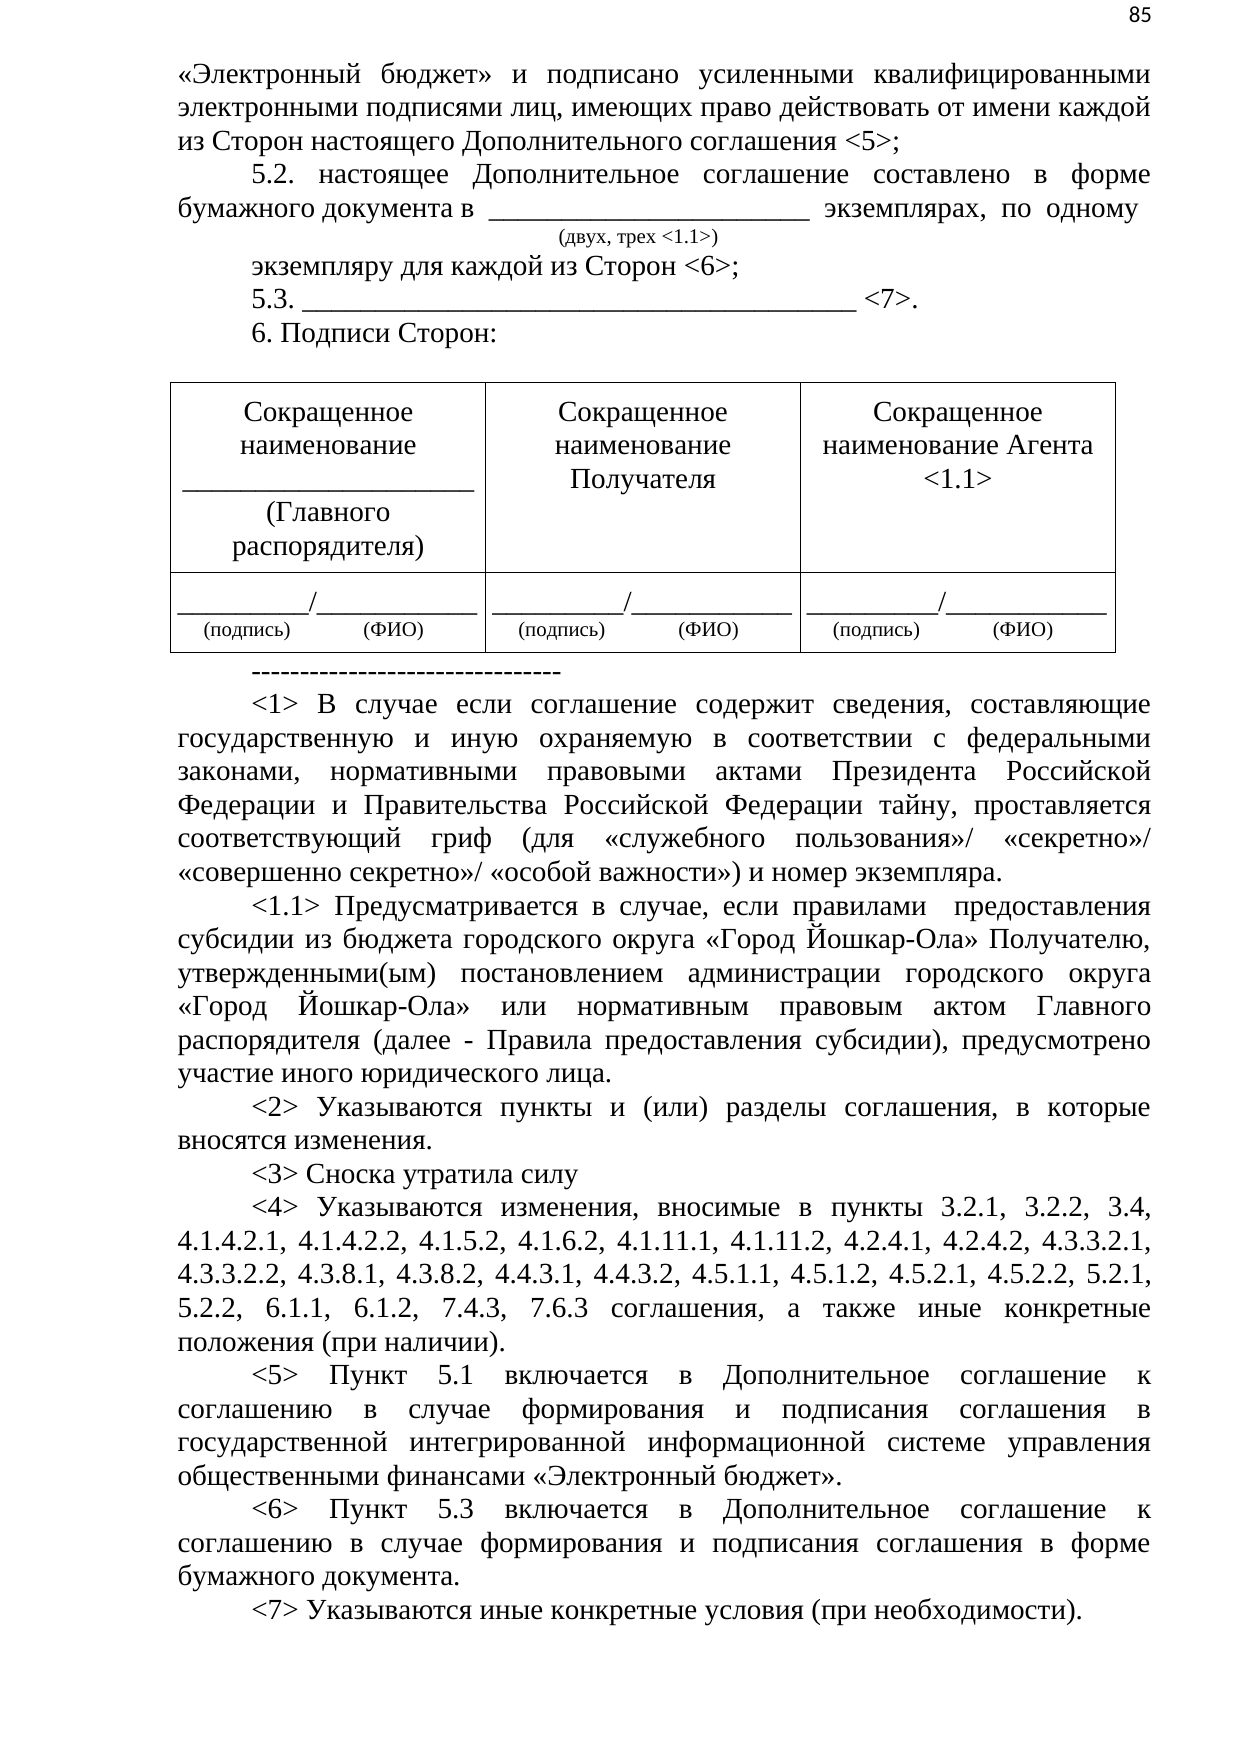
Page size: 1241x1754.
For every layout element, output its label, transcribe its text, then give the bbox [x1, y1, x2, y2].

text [177, 56, 1152, 157]
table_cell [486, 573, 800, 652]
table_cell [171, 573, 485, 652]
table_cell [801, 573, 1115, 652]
text <7> Указываются иные конкретные условия (при необходимости). [177, 1592, 1152, 1626]
text <1.1> Предусматривается в случае, если правилами предоставления субсидии из бюджета городского округа «Город Йошкар-Ола» Получателю, утвержденными(ым) постановлением администрации городского округа «Город Йошкар-Ола» или нормативным правовым актом Главного распорядителя (далее - Правила предоставления субсидии), предусмотрено участие иного юридического лица. [177, 888, 1152, 1089]
text <6> Пункт 5.3 включается в Дополнительное соглашение к соглашению в случае формирования и подписания соглашения в форме бумажного документа. [177, 1491, 1152, 1592]
text (двух, трех <1.1>) [177, 224, 1152, 248]
text 6. Подписи Сторон: [177, 315, 1152, 348]
text <5> Пункт 5.1 включается в Дополнительное соглашение к соглашению в случае формирования и подписания соглашения в государственной интегрированной информационной системе управления общественными финансами «Электронный бюджет». [177, 1357, 1152, 1491]
text <1> В случае если соглашение содержит сведения, составляющие государственную и иную охраняемую в соответствии с федеральными законами, нормативными правовыми актами Президента Российской Федерации и Правительства Российской Федерации тайну, проставляется соответствующий гриф (для «служебного пользования»/ «секретно»/ «совершенно секретно»/ «особой важности») и номер экземпляра. [177, 686, 1152, 888]
text -------------------------------- [177, 653, 1152, 686]
text <4> Указываются изменения, вносимые в пункты 3.2.1, 3.2.2, 3.4, 4.1.4.2.1, 4.1.4.2.2, 4.1.5.2, 4.1.6.2, 4.1.11.1, 4.1.11.2, 4.2.4.1, 4.2.4.2, 4.3.3.2.1, 4.3.3.2.2, 4.3.8.1, 4.3.8.2, 4.4.3.1, 4.4.3.2, 4.5.1.1, 4.5.1.2, 4.5.2.1, 4.5.2.2, 5.2.1, 5.2.2, 6.1.1, 6.1.2, 7.4.3, 7.6.3 соглашения, а также иные конкретные положения (при наличии). [177, 1189, 1152, 1357]
text 5.3. ______________________________________ <7>. [177, 281, 1152, 315]
text 5.2. настоящее Дополнительное соглашение составлено в форме бумажного документа в ______________________ экземплярах, по одному [177, 157, 1152, 224]
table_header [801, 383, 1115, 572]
text <2> Указываются пункты и (или) разделы соглашения, в которые вносятся изменения. [177, 1089, 1152, 1156]
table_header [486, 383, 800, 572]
text <3> Сноска утратила силу [177, 1156, 1152, 1189]
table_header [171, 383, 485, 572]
text экземпляру для каждой из Сторон <6>; [177, 248, 1152, 281]
